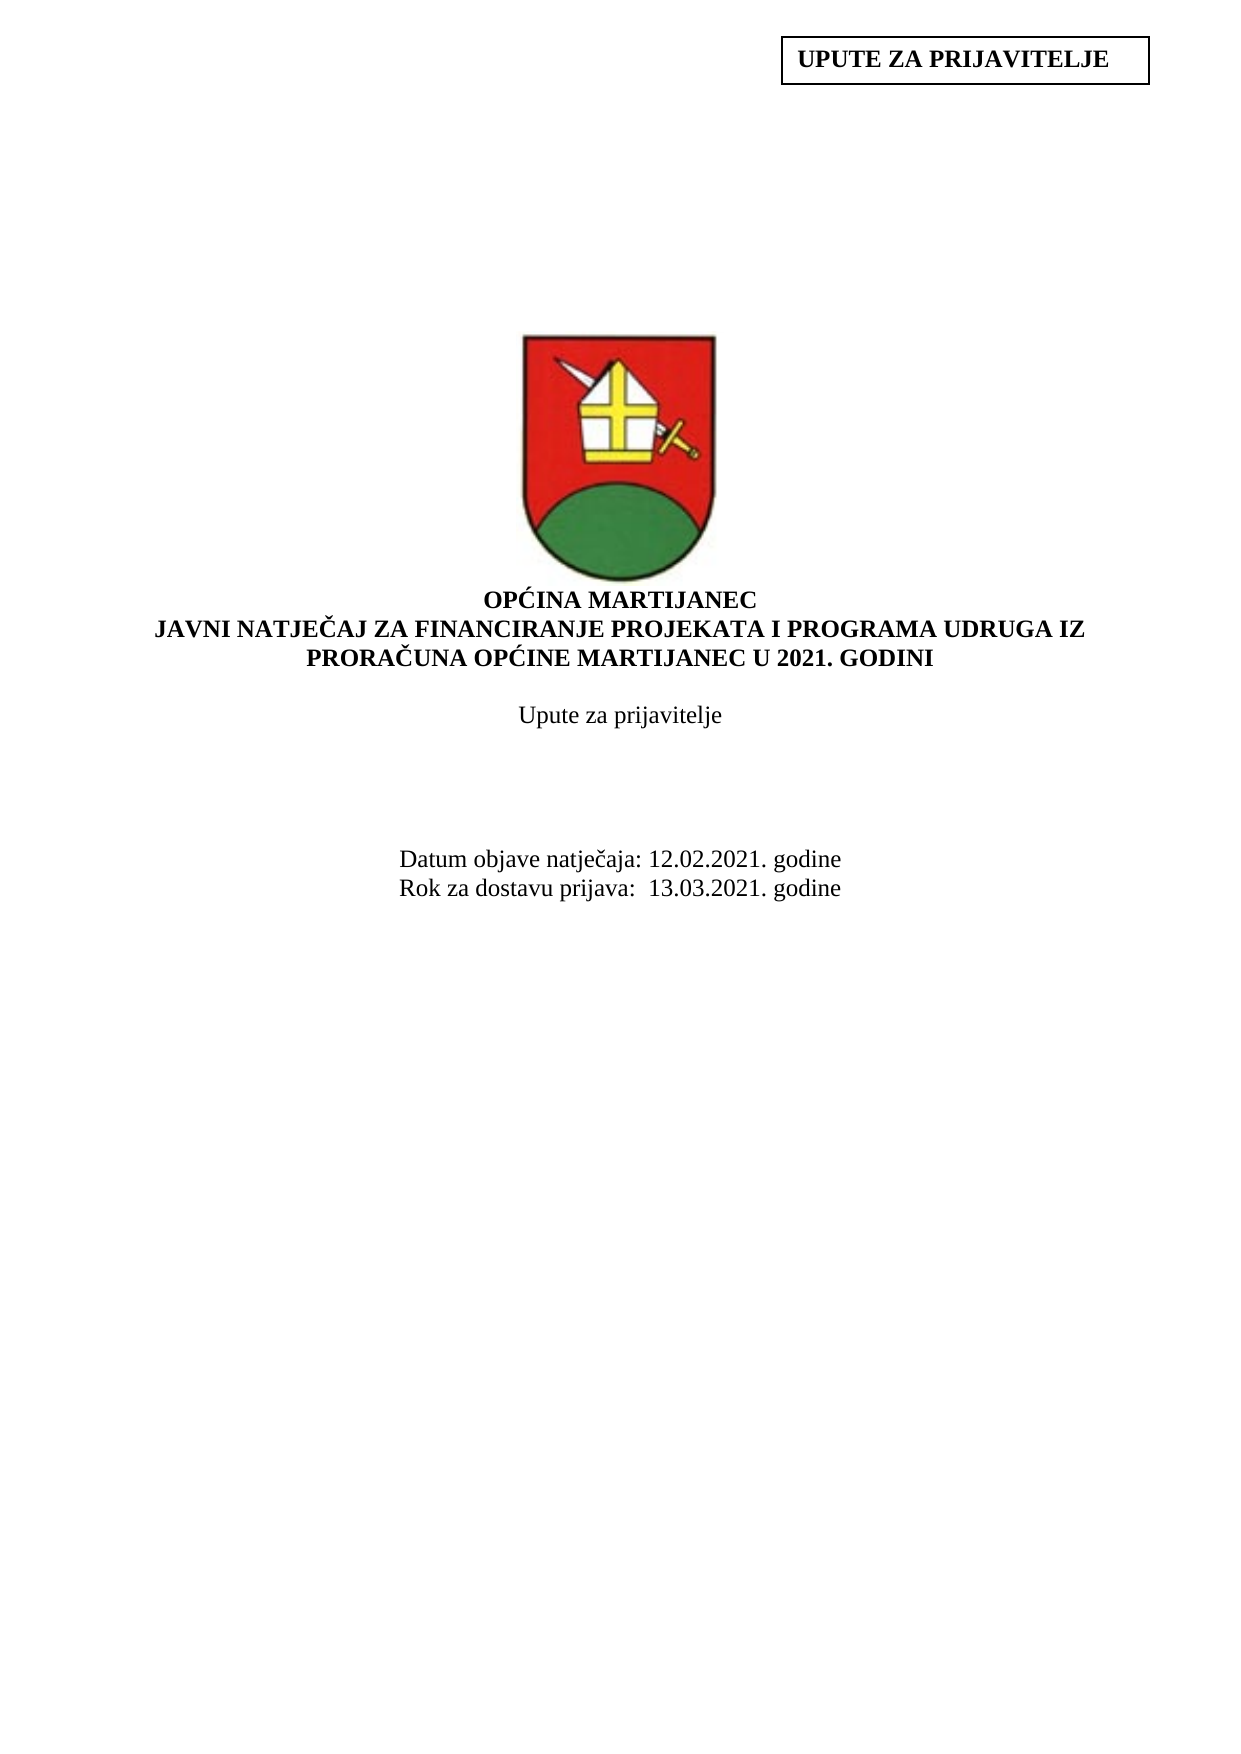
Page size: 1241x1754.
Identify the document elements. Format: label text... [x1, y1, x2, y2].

picture [516, 331, 725, 586]
text Upute za prijavitelje [136, 700, 1104, 729]
text JAVNI NATJEČAJ ZA FINANCIRANJE PROJEKATA I PROGRAMA UDRUGA IZ [136, 614, 1104, 643]
text Datum objave natječaja: 12.02.2021. godine [136, 844, 1104, 873]
text Rok za dostavu prijava: 13.03.2021. godine [136, 873, 1104, 902]
text PRORAČUNA OPĆINE MARTIJANEC U 2021. GODINI [136, 643, 1104, 672]
text OPĆINA MARTIJANEC [136, 585, 1104, 614]
